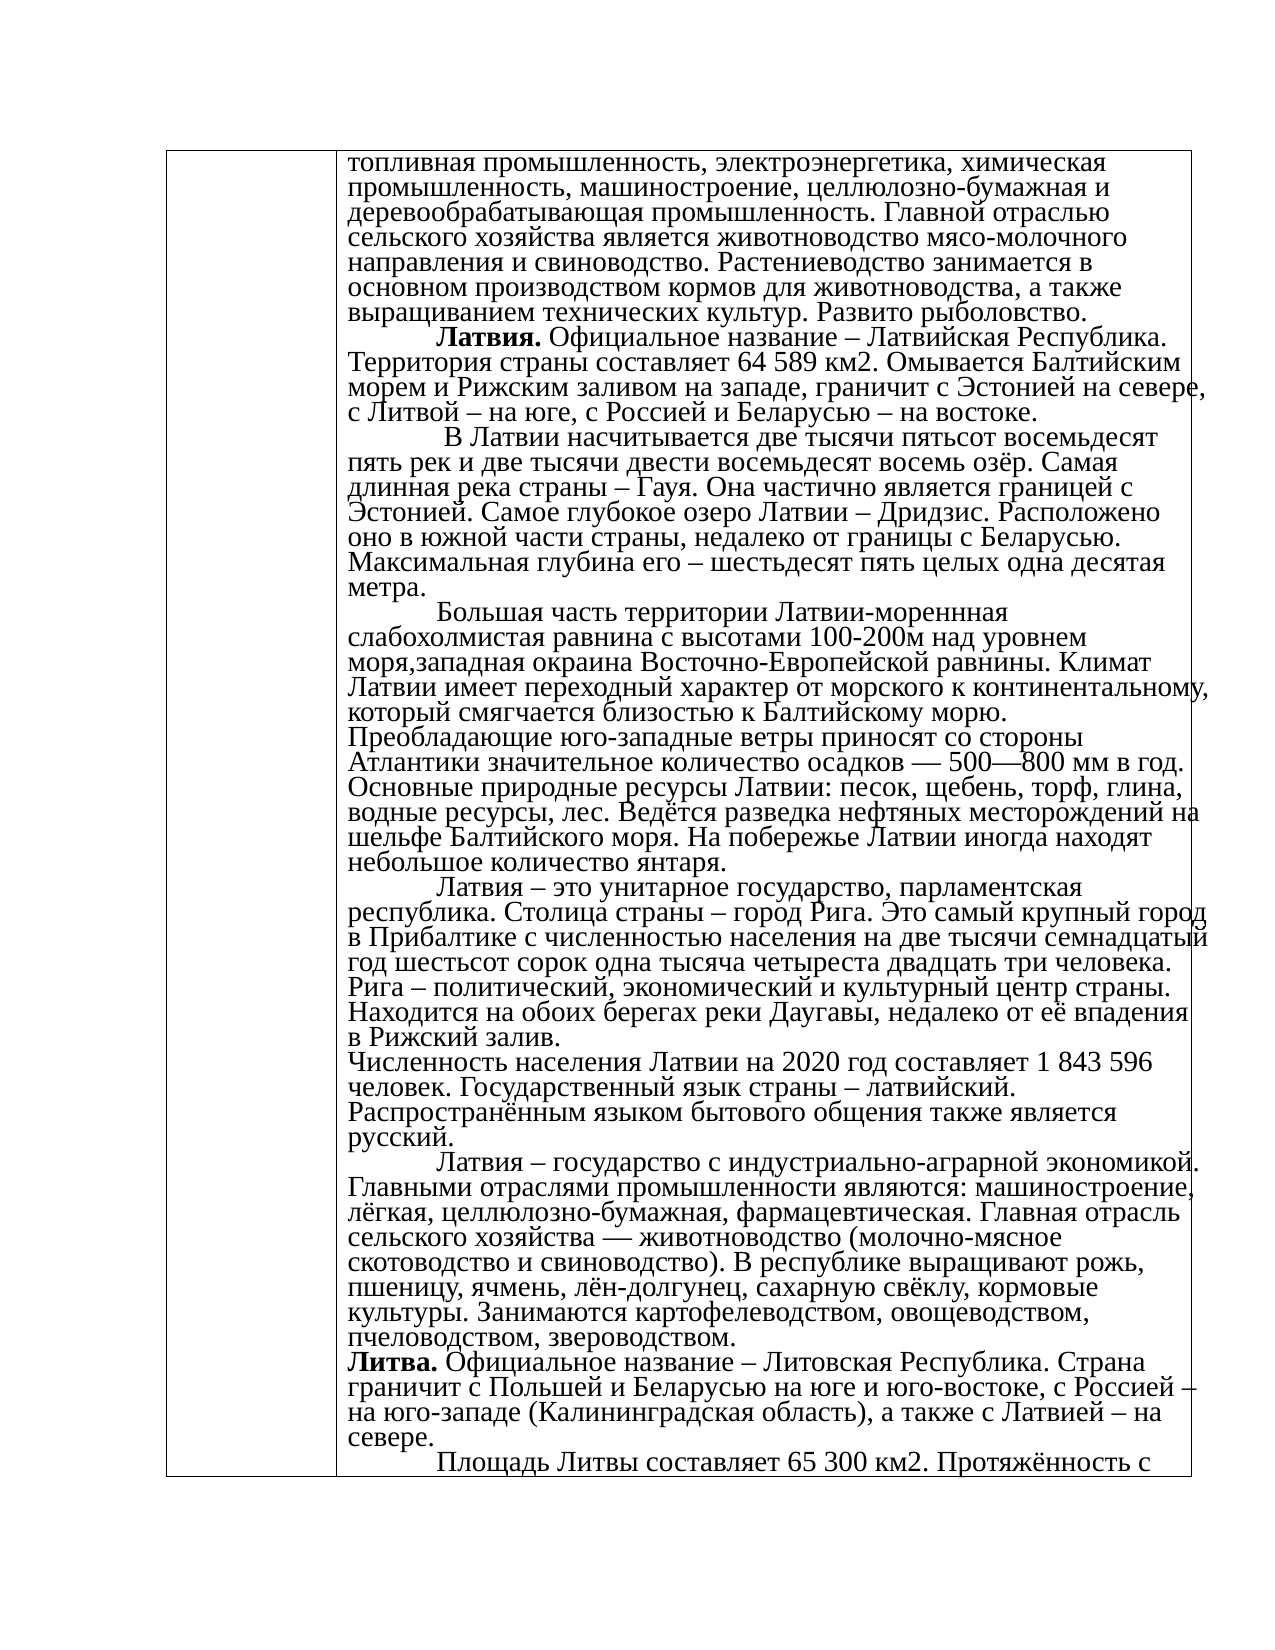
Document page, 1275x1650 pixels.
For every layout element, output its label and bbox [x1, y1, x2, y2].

table_cell [167, 151, 336, 1476]
table_cell [337, 151, 1191, 1476]
